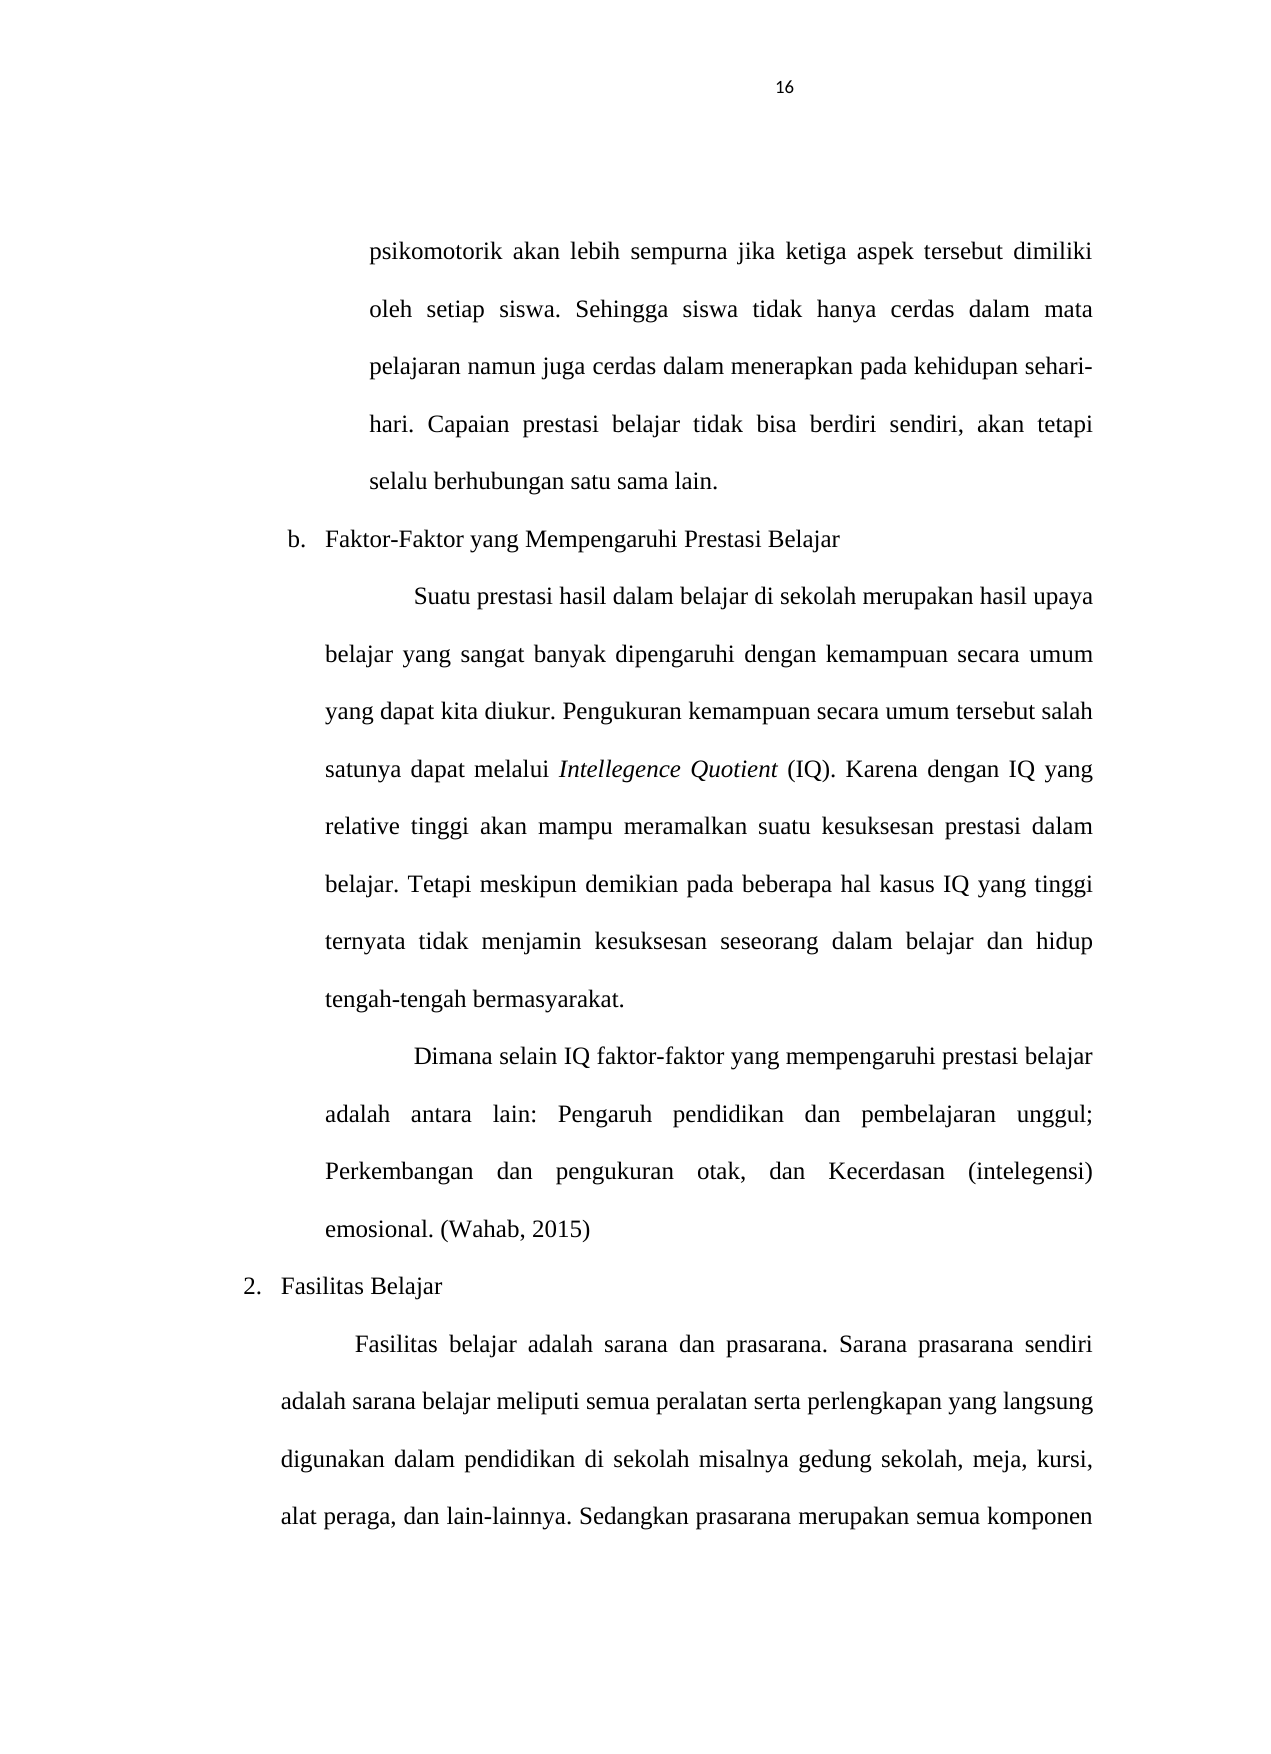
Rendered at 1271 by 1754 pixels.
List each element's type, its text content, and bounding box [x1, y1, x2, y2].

list Faktor-Faktor yang Mempengaruhi Prestasi Belajar [287, 524, 1094, 552]
list Suatu prestasi hasil dalam belajar di sekolah merupakan hasil upaya belajar yang sangat banyak dipengaruhi dengan kemampuan secara umum yang dapat kita diukur. Pengukuran kemampuan secara umum tersebut salah satunya dapat melalui Intellegence Quotient (IQ). Karena dengan IQ yang relative tinggi akan mampu meramalkan suatu kesuksesan prestasi dalam belajar. Tetapi meskipun demikian pada beberapa hal kasus IQ yang tinggi ternyata tidak menjamin kesuksesan seseorang dalam belajar dan hidup tengah-tengah bermasyarakat. [325, 581, 1094, 1012]
list Fasilitas Belajar [243, 1271, 1094, 1300]
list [369, 236, 1094, 495]
list Dimana selain IQ faktor-faktor yang mempengaruhi prestasi belajar adalah antara lain: Pengaruh pendidikan dan pembelajaran unggul; Perkembangan dan pengukuran otak, dan Kecerdasan (intelegensi) emosional. (Wahab, 2015) [325, 1041, 1094, 1242]
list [281, 1329, 1094, 1530]
